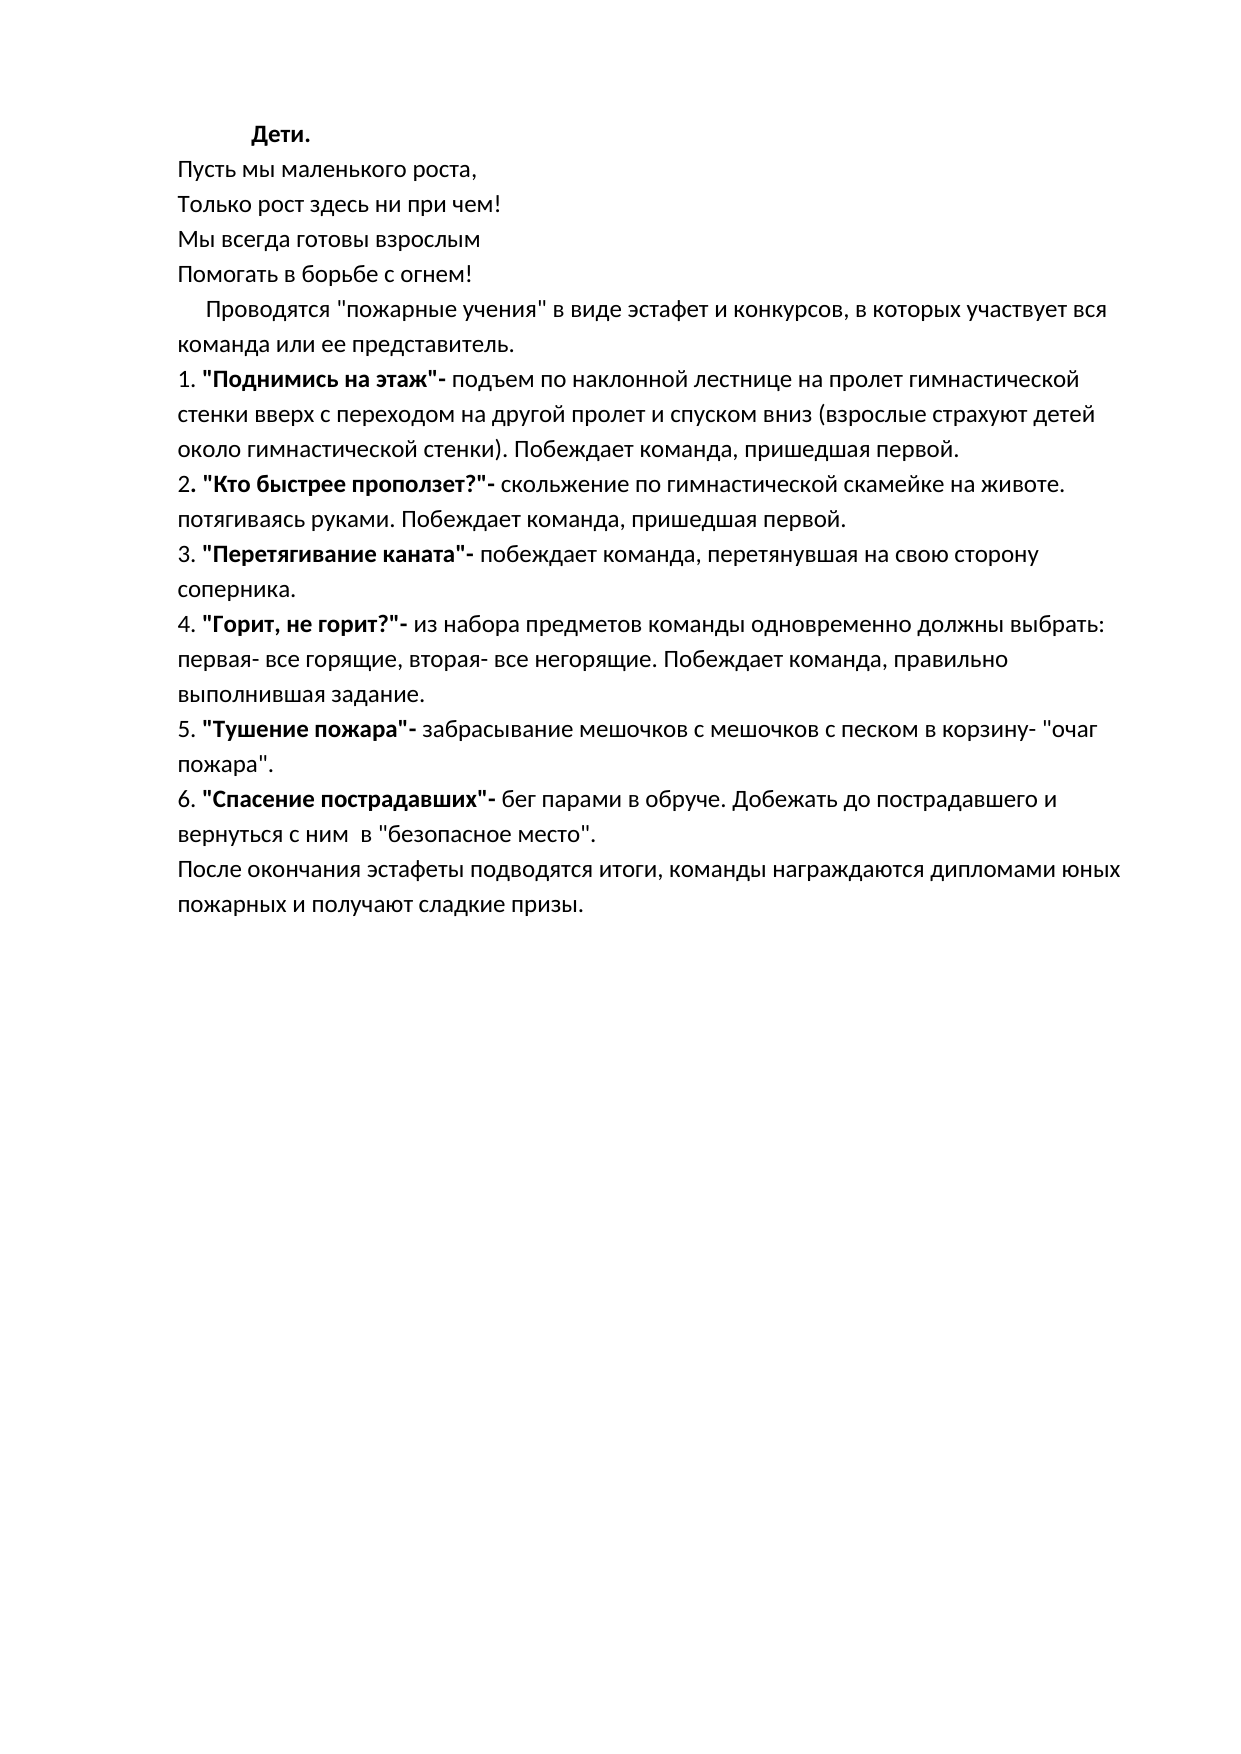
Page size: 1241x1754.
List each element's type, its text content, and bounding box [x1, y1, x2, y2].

text 3. "Перетягивание каната"- побеждает команда, перетянувшая на свою сторону соперника. [177, 538, 1152, 604]
text Пусть мы маленького роста, [177, 153, 1152, 184]
text 4. "Горит, не горит?"- из набора предметов команды одновременно должны выбрать: первая- все горящие, вторая- все негорящие. Побеждает команда, правильно выполнившая задание. [177, 608, 1152, 709]
text Дети. [177, 118, 1152, 149]
text 1. "Поднимись на этаж"- подъем по наклонной лестнице на пролет гимнастической стенки вверх с переходом на другой пролет и спуском вниз (взрослые страхуют детей около гимнастической стенки). Побеждает команда, пришедшая первой. [177, 363, 1152, 464]
text 5. "Тушение пожара"- забрасывание мешочков с мешочков с песком в корзину- "очаг пожара". [177, 713, 1152, 779]
text Мы всегда готовы взрослым [177, 223, 1152, 254]
text Помогать в борьбе с огнем! [177, 258, 1152, 289]
text После окончания эстафеты подводятся итоги, команды награждаются дипломами юных пожарных и получают сладкие призы. [177, 853, 1152, 919]
text 2. "Кто быстрее проползет?"- скольжение по гимнастической скамейке на животе. потягиваясь руками. Побеждает команда, пришедшая первой. [177, 468, 1152, 534]
text 6. "Спасение пострадавших"- бег парами в обруче. Добежать до пострадавшего и вернуться с ним в "безопасное место". [177, 783, 1152, 849]
text Проводятся "пожарные учения" в виде эстафет и конкурсов, в которых участвует вся команда или ее представитель. [177, 293, 1152, 359]
text Только рост здесь ни при чем! [177, 188, 1152, 219]
